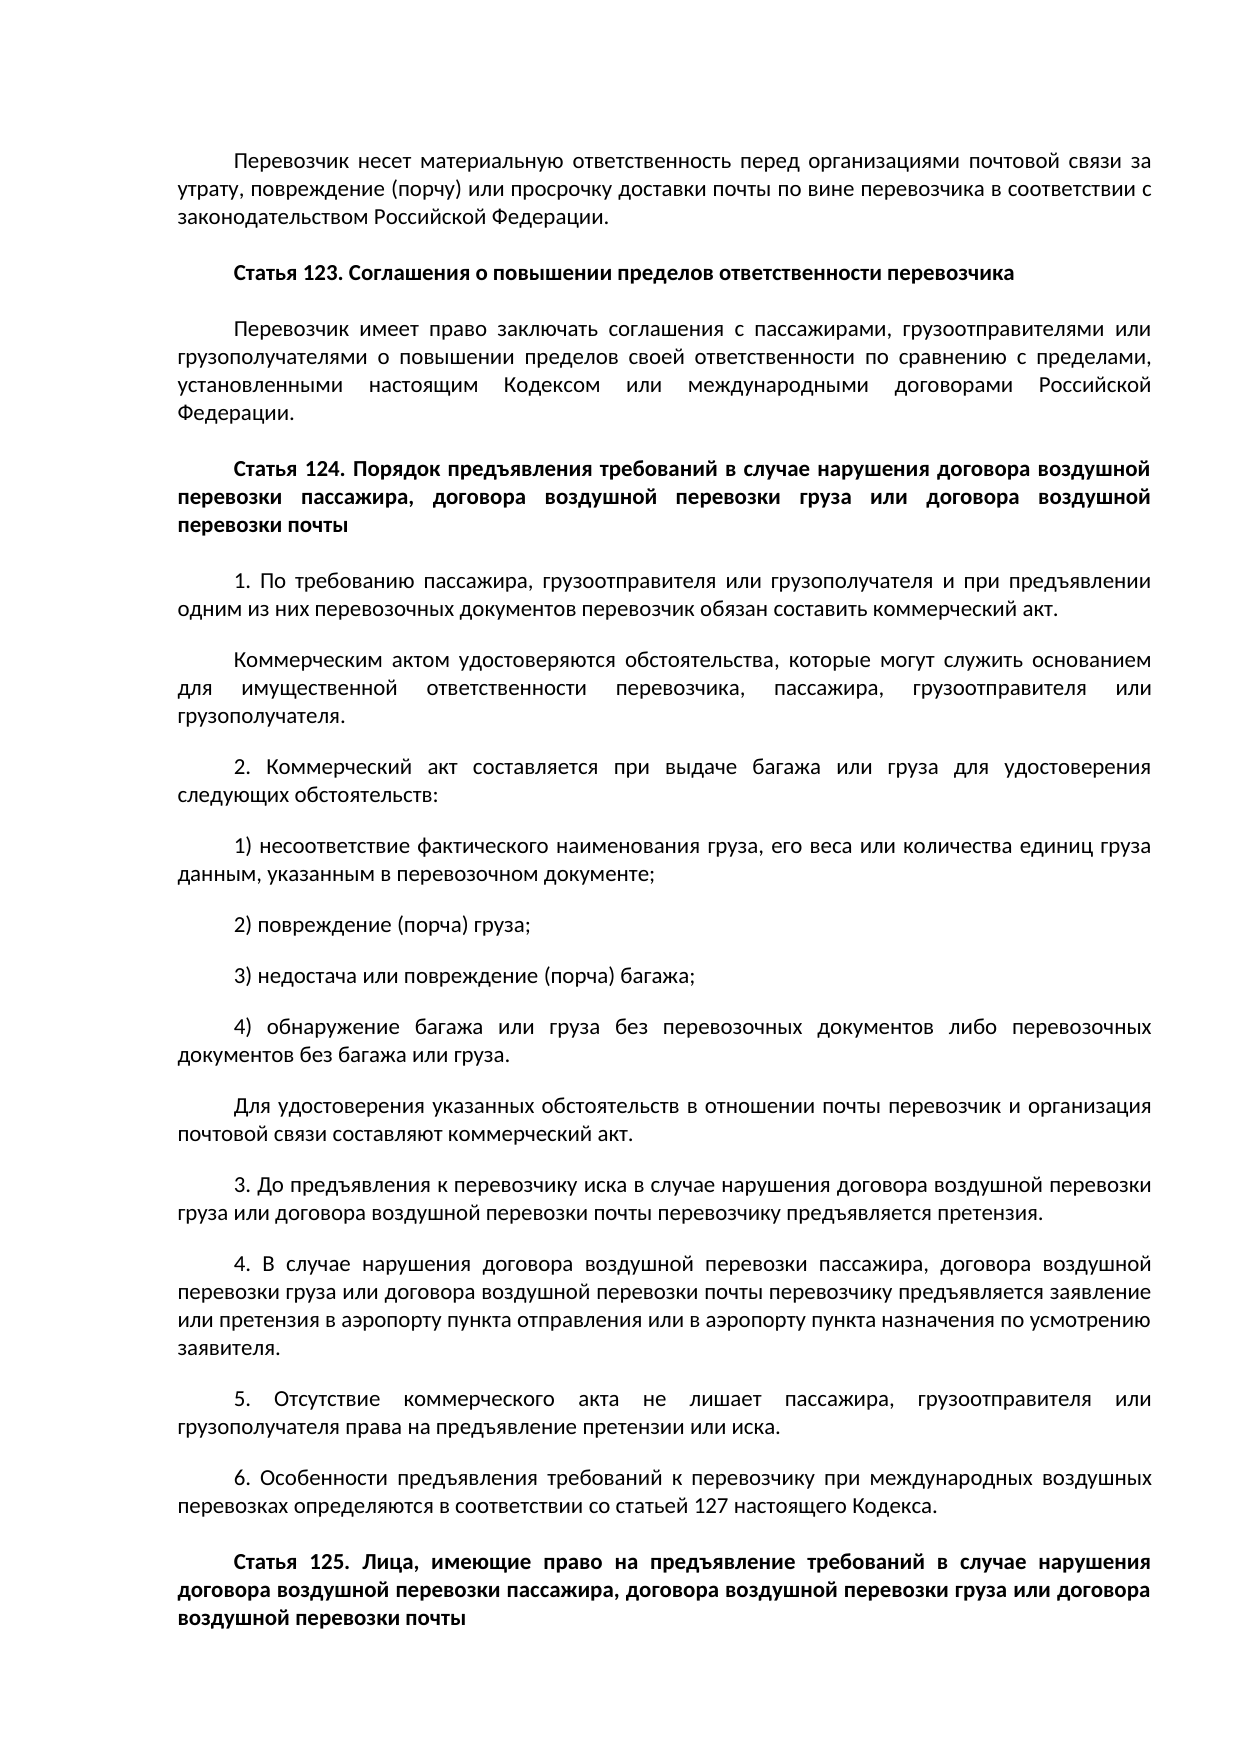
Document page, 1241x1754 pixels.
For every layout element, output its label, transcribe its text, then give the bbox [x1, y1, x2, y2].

text Коммерческим актом удостоверяются обстоятельства, которые могут служить основанием для имущественной ответственности перевозчика, пассажира, грузоотправителя или грузополучателя. [177, 645, 1152, 729]
text 5. Отсутствие коммерческого акта не лишает пассажира, грузоотправителя или грузополучателя права на предъявление претензии или иска. [177, 1384, 1152, 1440]
text 6. Особенности предъявления требований к перевозчику при международных воздушных перевозках определяются в соответствии со статьей 127 настоящего Кодекса. [177, 1463, 1152, 1519]
text 2) повреждение (порча) груза; [177, 910, 1152, 938]
title Статья 125. Лица, имеющие право на предъявление требований в случае нарушения договора воздушной перевозки пассажира, договора воздушной перевозки груза или договора воздушной перевозки почты [177, 1547, 1152, 1631]
text Для удостоверения указанных обстоятельств в отношении почты перевозчик и организация почтовой связи составляют коммерческий акт. [177, 1091, 1152, 1147]
text Перевозчик несет материальную ответственность перед организациями почтовой связи за утрату, повреждение (порчу) или просрочку доставки почты по вине перевозчика в соответствии с законодательством Российской Федерации. [177, 146, 1152, 230]
text 3. До предъявления к перевозчику иска в случае нарушения договора воздушной перевозки груза или договора воздушной перевозки почты перевозчику предъявляется претензия. [177, 1170, 1152, 1226]
title Статья 124. Порядок предъявления требований в случае нарушения договора воздушной перевозки пассажира, договора воздушной перевозки груза или договора воздушной перевозки почты [177, 454, 1152, 538]
text 3) недостача или повреждение (порча) багажа; [177, 961, 1152, 989]
text 4. В случае нарушения договора воздушной перевозки пассажира, договора воздушной перевозки груза или договора воздушной перевозки почты перевозчику предъявляется заявление или претензия в аэропорту пункта отправления или в аэропорту пункта назначения по усмотрению заявителя. [177, 1249, 1152, 1361]
text 1. По требованию пассажира, грузоотправителя или грузополучателя и при предъявлении одним из них перевозочных документов перевозчик обязан составить коммерческий акт. [177, 566, 1152, 622]
text 1) несоответствие фактического наименования груза, его веса или количества единиц груза данным, указанным в перевозочном документе; [177, 831, 1152, 887]
text 4) обнаружение багажа или груза без перевозочных документов либо перевозочных документов без багажа или груза. [177, 1012, 1152, 1068]
text 2. Коммерческий акт составляется при выдаче багажа или груза для удостоверения следующих обстоятельств: [177, 752, 1152, 808]
text Перевозчик имеет право заключать соглашения с пассажирами, грузоотправителями или грузополучателями о повышении пределов своей ответственности по сравнению с пределами, установленными настоящим Кодексом или международными договорами Российской Федерации. [177, 314, 1152, 426]
title Статья 123. Соглашения о повышении пределов ответственности перевозчика [177, 258, 1152, 286]
